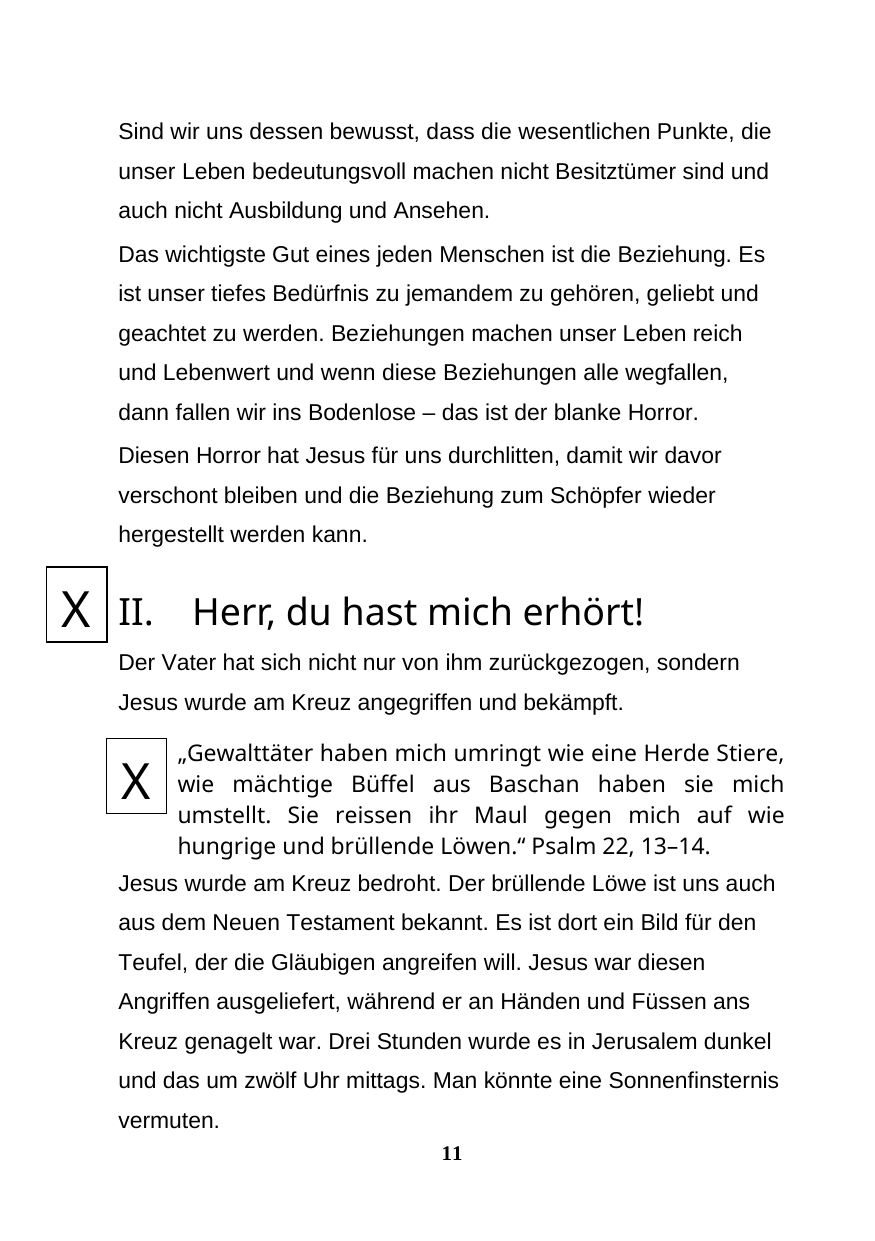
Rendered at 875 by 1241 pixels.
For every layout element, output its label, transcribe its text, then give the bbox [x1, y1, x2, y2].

text Jesus wurde am Kreuz bedroht. Der brüllende Löwe ist uns auch aus dem Neuen Testament bekannt. Es ist dort ein Bild für den Teufel, der die Gläubigen angreifen will. Jesus war diesen Angriffen ausgeliefert, während er an Händen und Füssen ans Kreuz genagelt war. Drei Stunden wurde es in Jerusalem dunkel und das um zwölf Uhr mittags. Man könnte eine Sonnenfinsternis vermuten. [118, 870, 785, 1133]
text Das wichtigste Gut eines jeden Menschen ist die Beziehung. Es ist unser tiefes Bedürfnis zu jemandem zu gehören, geliebt und geachtet zu werden. Beziehungen machen unser Leben reich und Lebenwert und wenn diese Beziehungen alle wegfallen, dann fallen wir ins Bodenlose – das ist der blanke Horror. [118, 241, 785, 425]
subtitle Herr, du hast mich erhört! [118, 586, 785, 637]
text Sind wir uns dessen bewusst, dass die wesentlichen Punkte, die unser Leben bedeutungsvoll machen nicht Besitztümer sind und auch nicht Ausbildung und Ansehen. [118, 118, 785, 223]
text Diesen Horror hat Jesus für uns durchlitten, damit wir davor verschont bleiben und die Beziehung zum Schöpfer wieder hergestellt werden kann. [118, 442, 785, 548]
text Der Vater hat sich nicht nur von ihm zurückgezogen, sondern Jesus wurde am Kreuz angegriffen und bekämpft. [118, 649, 785, 715]
text „Gewalttäter haben mich umringt wie eine Herde Stiere, wie mächtige Büffel aus Baschan haben sie mich umstellt. Sie reissen ihr Maul gegen mich auf wie hungrige und brüllende Löwen.“ Psalm 22, 13–14. [177, 737, 785, 862]
